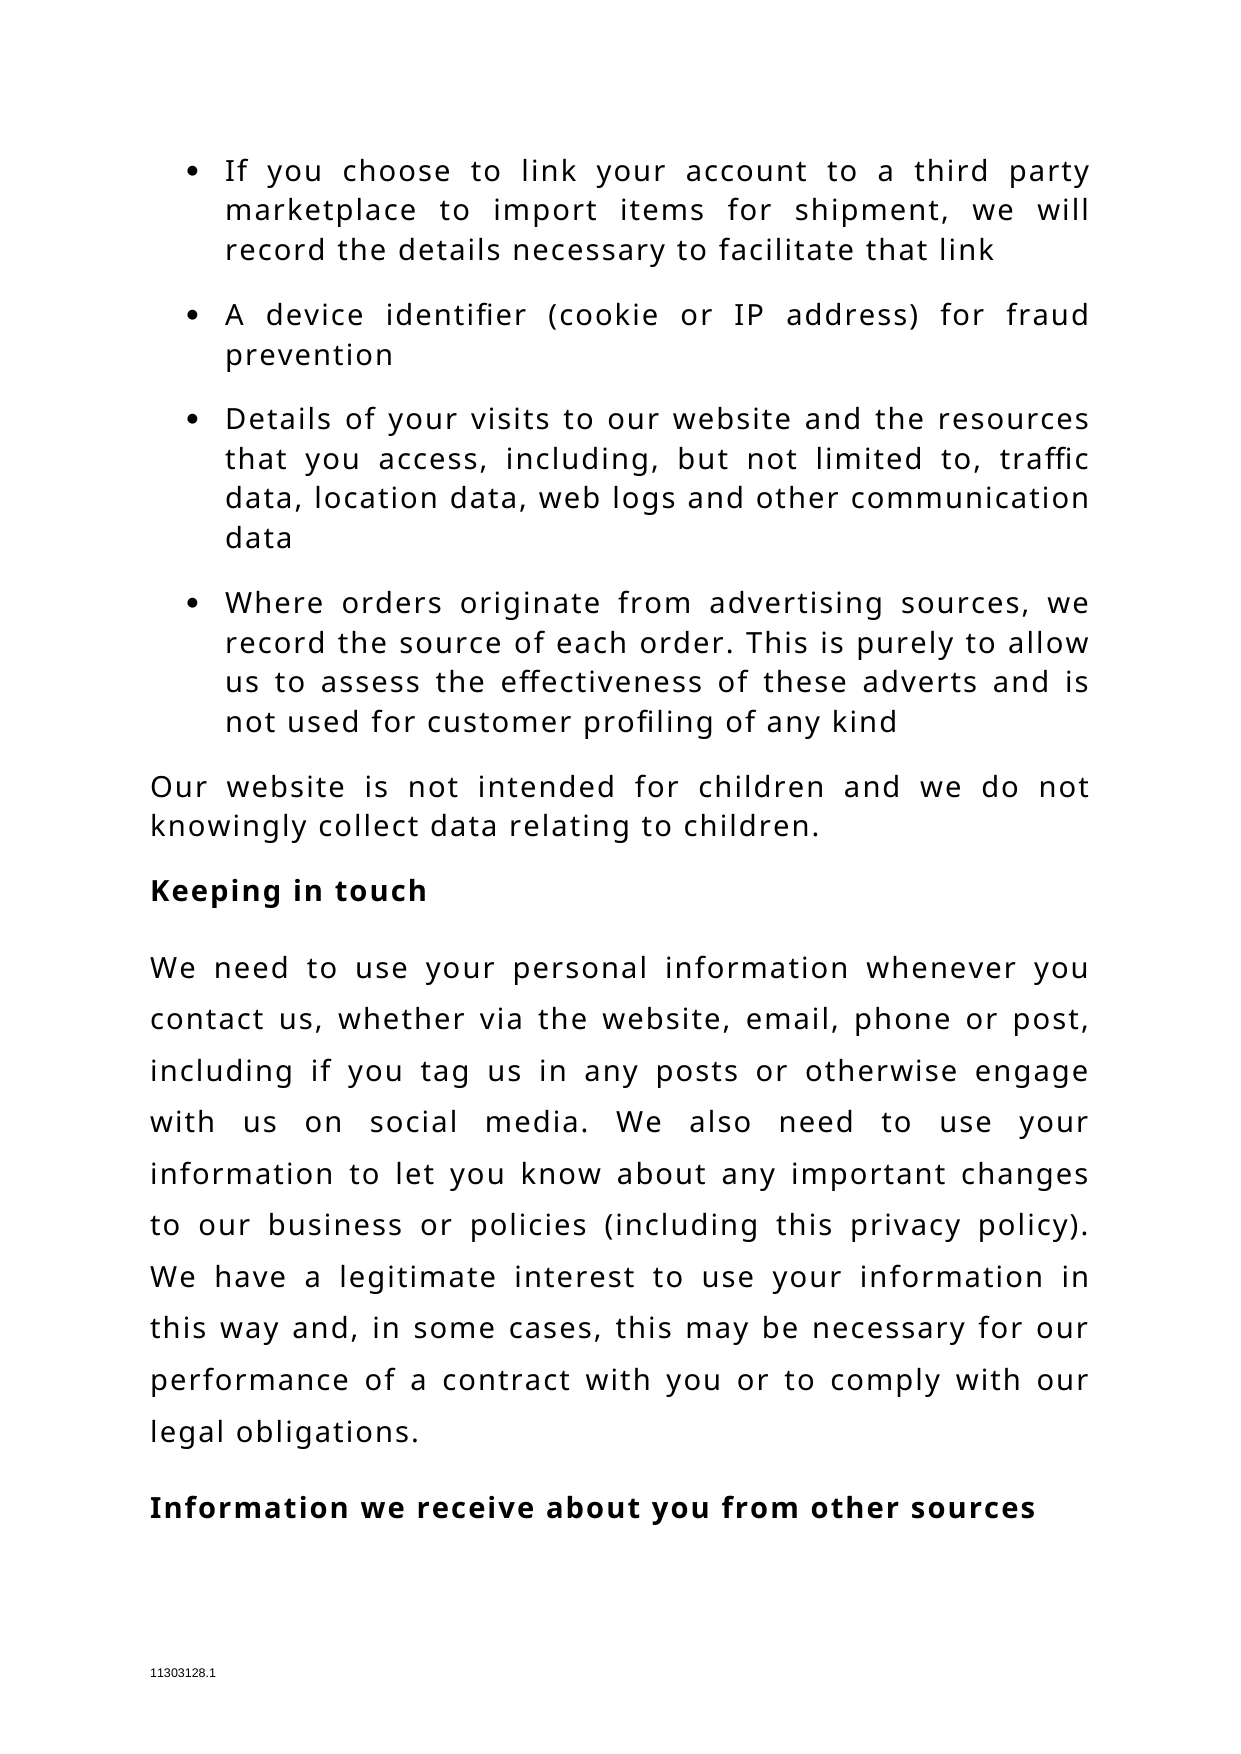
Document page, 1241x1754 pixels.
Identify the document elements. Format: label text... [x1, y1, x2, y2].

text Our website is not intended for children and we do not knowingly collect data relating to children. [150, 766, 1090, 845]
text Keeping in touch [150, 870, 1090, 910]
text Information we receive about you from other sources [150, 1487, 1090, 1527]
text We need to use your personal information whenever you contact us, whether via the website, email, phone or post, including if you tag us in any posts or otherwise engage with us on social media. We also need to use your information to let you know about any important changes to our business or policies (including this privacy policy). We have a legitimate interest to use your information in this way and, in some cases, this may be necessary for our performance of a contract with you or to comply with our legal obligations. [150, 947, 1090, 1451]
list Where orders originate from advertising sources, we record the source of each order. This is purely to allow us to assess the effectiveness of these adverts and is not used for customer profiling of any kind [187, 582, 1090, 741]
list If you choose to link your account to a third party marketplace to import items for shipment, we will record the details necessary to facilitate that link [187, 150, 1090, 269]
list A device identifier (cookie or IP address) for fraud prevention [187, 294, 1090, 373]
list Details of your visits to our website and the resources that you access, including, but not limited to, traffic data, location data, web logs and other communication data [187, 398, 1090, 557]
